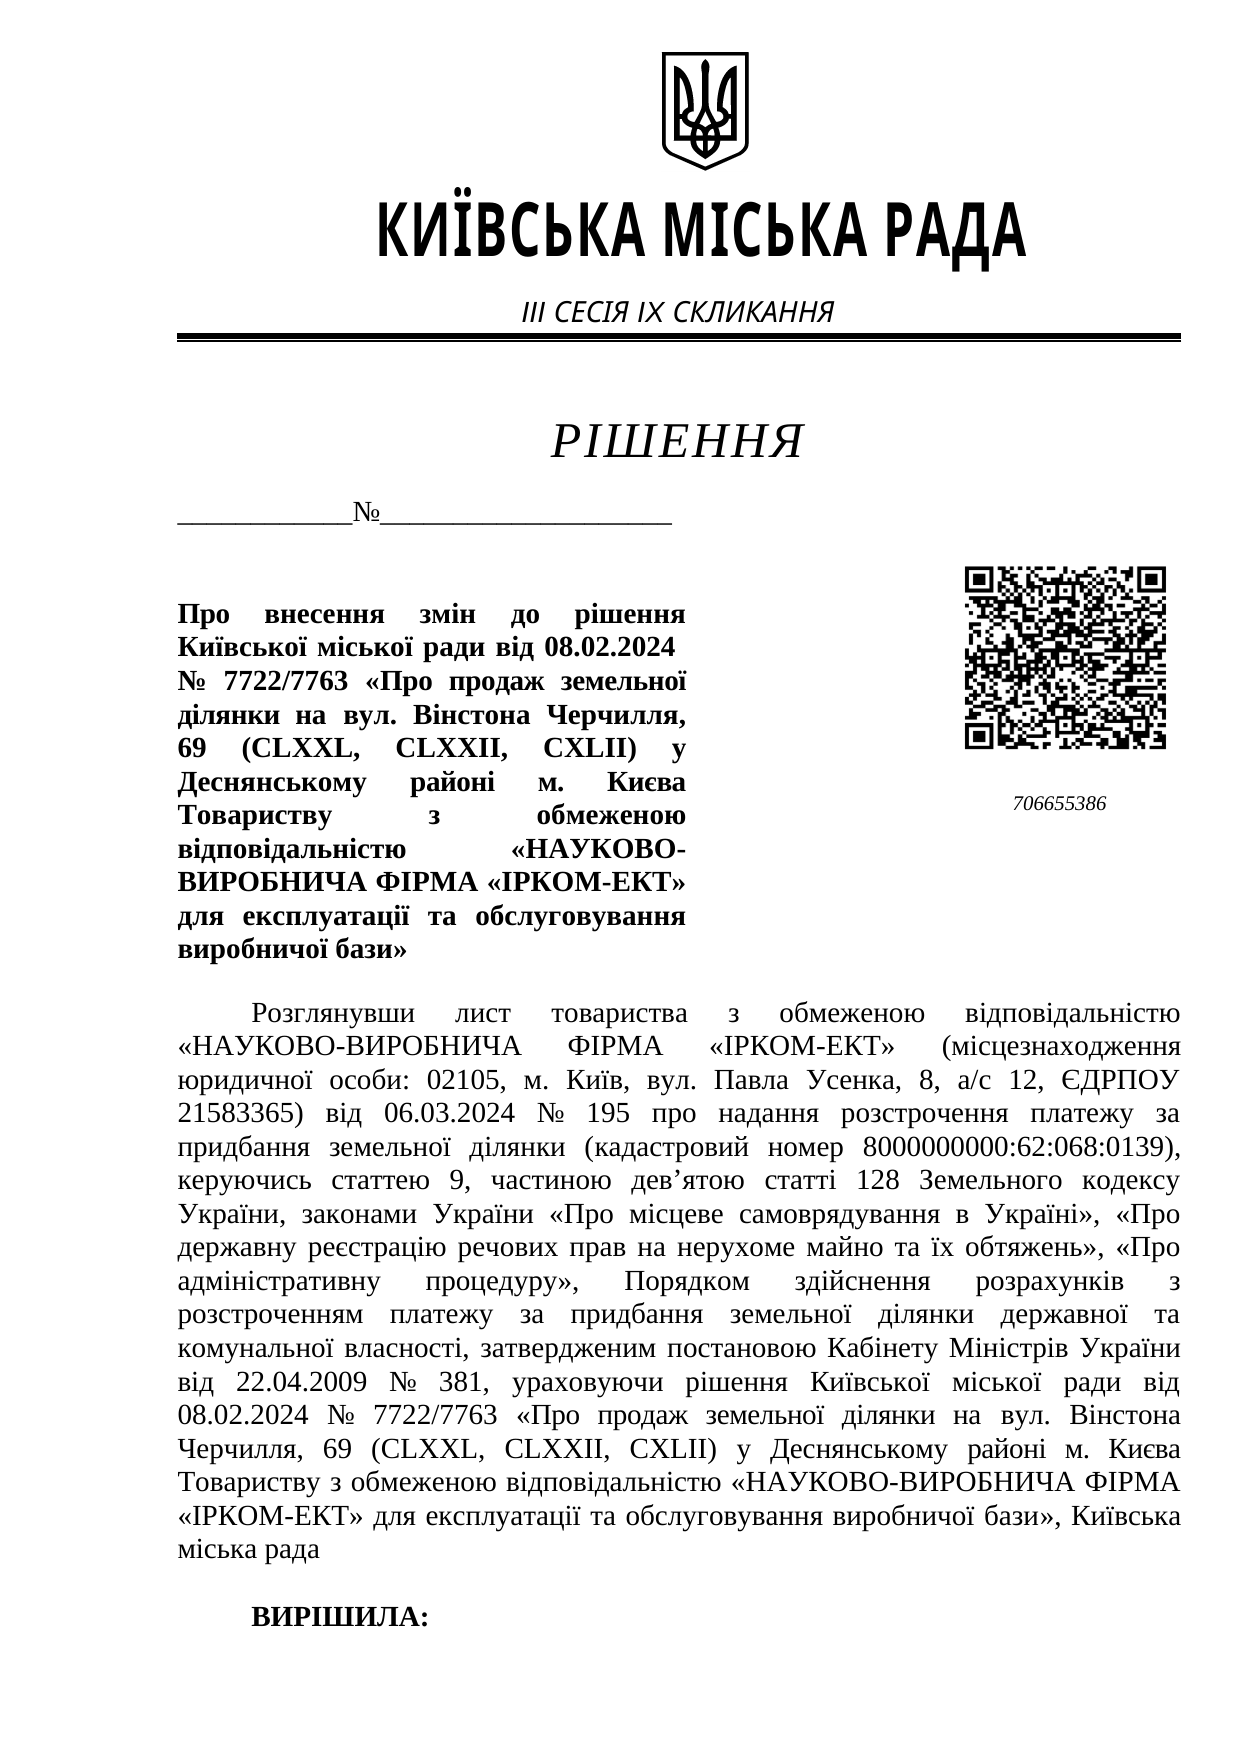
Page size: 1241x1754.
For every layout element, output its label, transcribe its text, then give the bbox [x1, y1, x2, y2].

text ____________№____________________ [177, 494, 1181, 528]
subtitle РІШЕННЯ [177, 411, 1181, 469]
text КИЇВСЬКА МІСЬКА РАДА [222, 176, 1181, 278]
text Розглянувши лист товариства з обмеженою відповідальністю «НАУКОВО-ВИРОБНИЧА ФІРМА «ІРКОМ-ЕКТ» (місцезнаходження юридичної особи: 02105, м. Київ, вул. Павла Усенка, 8, а/с 12, ЄДРПОУ 21583365) від 06.03.2024 № 195 про надання розстрочення платежу за придбання земельної ділянки (кадастровий номер 8000000000:62:068:0139), керуючись статтею 9, частиною дев’ятою статті 128 Земельного кодексу України, законами України «Про місцеве самоврядування в Україні», «Про державну реєстрацію речових прав на нерухоме майно та їх обтяжень», «Про адміністративну процедуру», Порядком здійснення розрахунків з розстроченням платежу за придбання земельної ділянки державної та комунальної власності, затвердженим постановою Кабінету Міністрів України від 22.04.2009 № 381, ураховуючи рішення Київської міської ради від 08.02.2024 № 7722/7763 «Про продаж земельної ділянки на вул. Вінстона Черчилля, 69 (CLXXL, CLXXII, CXLII) у Деснянському районі м. Києва Товариству з обмеженою відповідальністю «НАУКОВО-ВИРОБНИЧА ФІРМА «ІРКОМ-ЕКТ» для експлуатації та обслуговування виробничої бази», Київська міська рада [177, 1498, 1181, 1565]
picture [948, 551, 1182, 764]
text ВИРІШИЛА: [177, 1599, 1181, 1632]
subtitle IІI сесія IX скликання [177, 291, 1181, 333]
text Розглянувши лист товариства з обмеженою відповідальністю «НАУКОВО-ВИРОБНИЧА ФІРМА «ІРКОМ-ЕКТ» (місцезнаходження юридичної особи: 02105, м. Київ, вул. Павла Усенка, 8, а/с 12, ЄДРПОУ 21583365) від 06.03.2024 № 195 про надання розстрочення платежу за придбання земельної ділянки (кадастровий номер 8000000000:62:068:0139), керуючись статтею 9, частиною дев’ятою статті 128 Земельного кодексу України, законами України «Про місцеве самоврядування в Україні», «Про державну реєстрацію речових прав на нерухоме майно та їх обтяжень», «Про адміністративну процедуру», Порядком здійснення розрахунків з розстроченням платежу за придбання земельної ділянки державної та комунальної власності, затвердженим постановою Кабінету Міністрів України від 22.04.2009 № 381, ураховуючи рішення Київської міської ради від 08.02.2024 № 7722/7763 «Про продаж земельної ділянки на вул. Вінстона Черчилля, 69 (CLXXL, CLXXII, CXLII) у Деснянському районі м. Києва Товариству з обмеженою відповідальністю «НАУКОВО-ВИРОБНИЧА ФІРМА «ІРКОМ-ЕКТ» для експлуатації та обслуговування виробничої бази», Київська міська рада [177, 995, 1181, 1465]
picture [660, 52, 751, 172]
table_header Про внесення змін до рішення Київської міської ради від 08.02.2024 № 7722/7763 «Про продаж земельної ділянки на вул. Вінстона Черчилля, 69 (CLXXL, CLXXII, CXLII) у Деснянському районі м. Києва Товариству з обмеженою відповідальністю «НАУКОВО-ВИРОБНИЧА ФІРМА «ІРКОМ-ЕКТ» для експлуатації та обслуговування виробничої бази» [166, 596, 697, 965]
